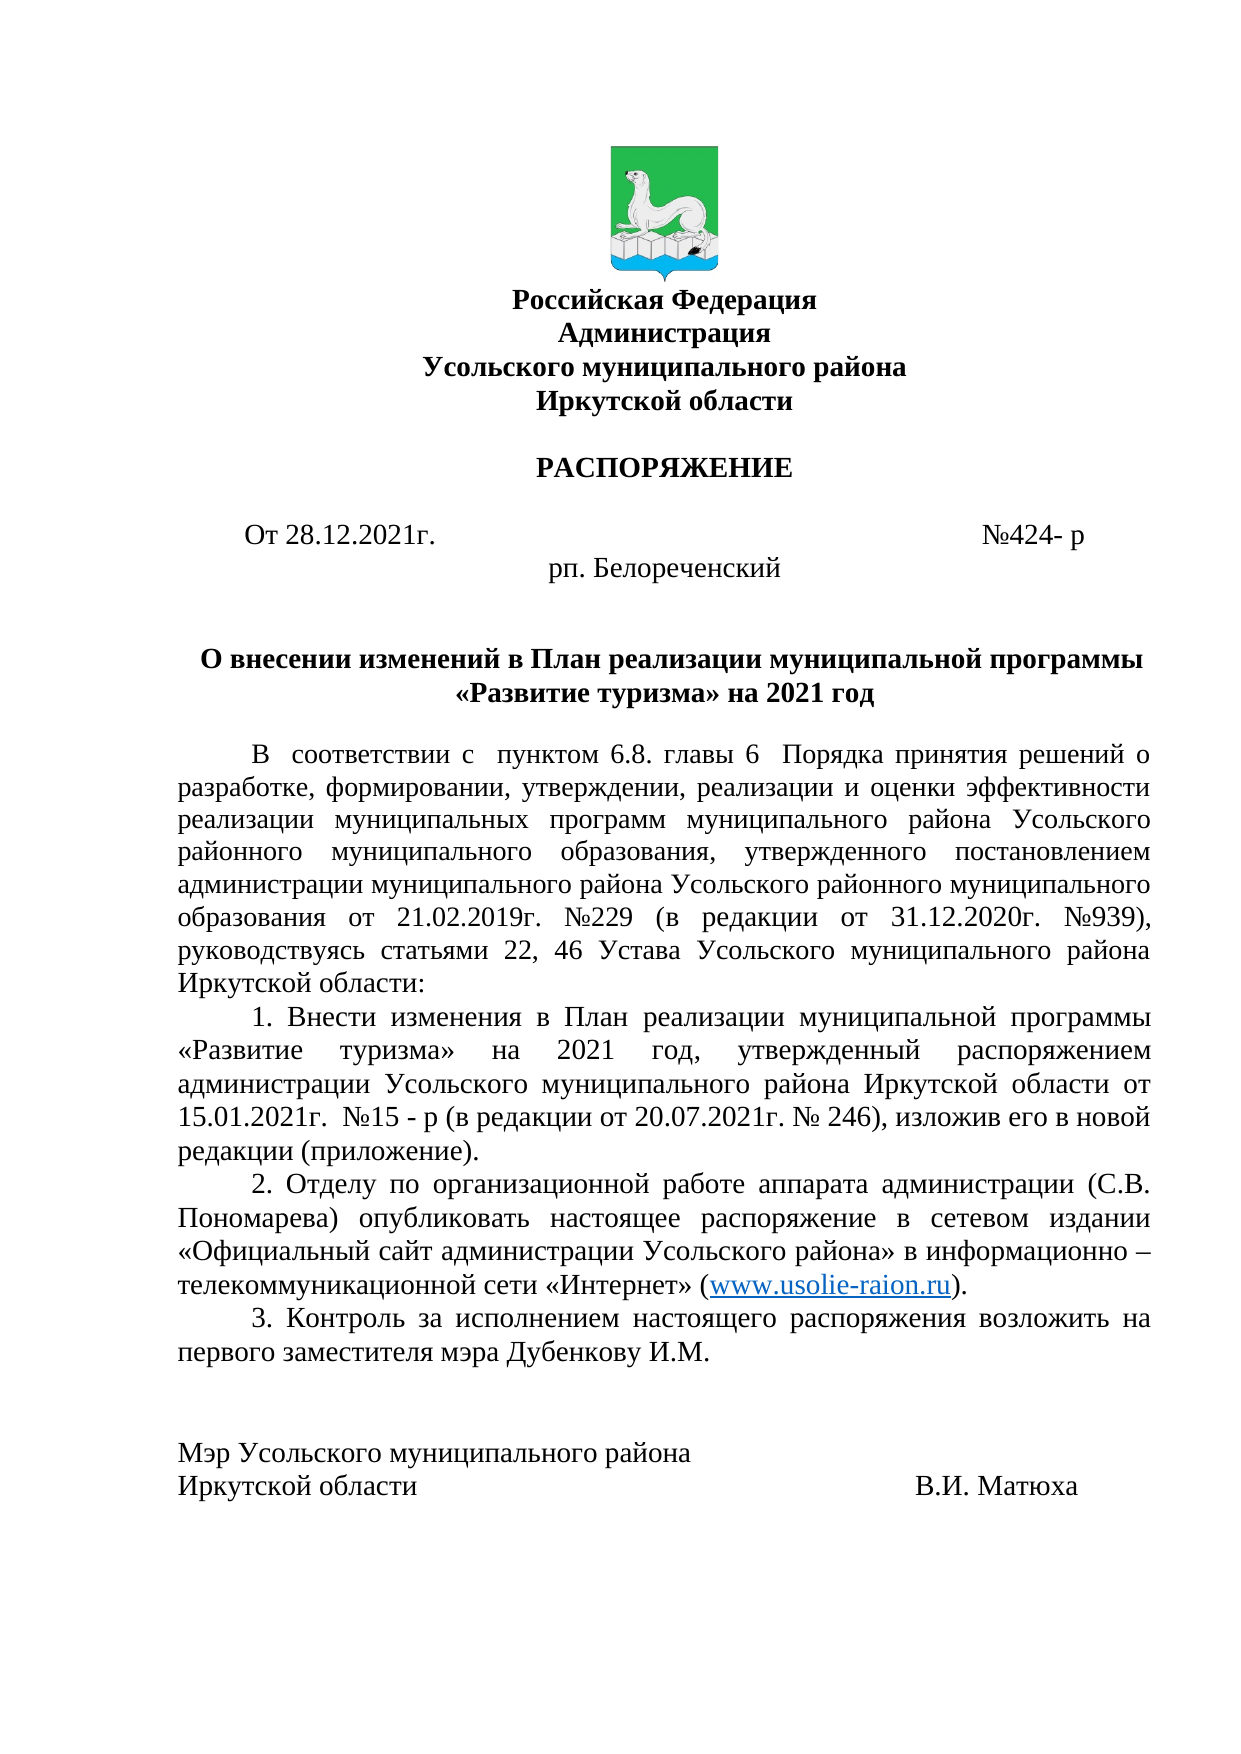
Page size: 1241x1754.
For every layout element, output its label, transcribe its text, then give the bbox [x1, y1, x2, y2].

text рп. Белореченский [177, 550, 1152, 584]
picture [610, 146, 719, 282]
text Администрация [177, 316, 1152, 349]
text Усольского муниципального района [177, 349, 1152, 383]
text 2. Отделу по организационной работе аппарата администрации (С.В. Пономарева) опубликовать настоящее распоряжение в сетевом издании «Официальный сайт администрации Усольского района» в информационно – телекоммуникационной сети «Интернет» (www.usolie-raion.ru). [177, 1166, 1152, 1301]
text Иркутской области [177, 383, 1152, 416]
text 3. Контроль за исполнением настоящего распоряжения возложить на первого заместителя мэра Дубенкову И.М. [177, 1301, 1152, 1368]
text «Развитие туризма» на 2021 год [177, 675, 1152, 708]
text Российская Федерация [177, 282, 1152, 316]
text От 28.12.2021г. №424- р [177, 517, 1152, 550]
text РАСПОРЯЖЕНИЕ [177, 450, 1152, 483]
text 1. Внести изменения в План реализации муниципальной программы «Развитие туризма» на 2021 год, утвержденный распоряжением администрации Усольского муниципального района Иркутской области от 15.01.2021г. №15 - р (в редакции от 20.07.2021г. № 246), изложив его в новой редакции (приложение). [177, 999, 1152, 1166]
text О внесении изменений в План реализации муниципальной программы [177, 641, 1152, 675]
text Иркутской области В.И. Матюха [177, 1468, 1152, 1502]
text Мэр Усольского муниципального района [177, 1435, 1152, 1468]
text В соответствии с пунктом 6.8. главы 6 Порядка принятия решений о разработке, формировании, утверждении, реализации и оценки эффективности реализации муниципальных программ муниципального района Усольского районного муниципального образования, утвержденного постановлением администрации муниципального района Усольского районного муниципального образования от 21.02.2019г. №229 (в редакции от 31.12.2020г. №939), руководствуясь статьями 22, 46 Устава Усольского муниципального района Иркутской области: [177, 737, 1152, 999]
